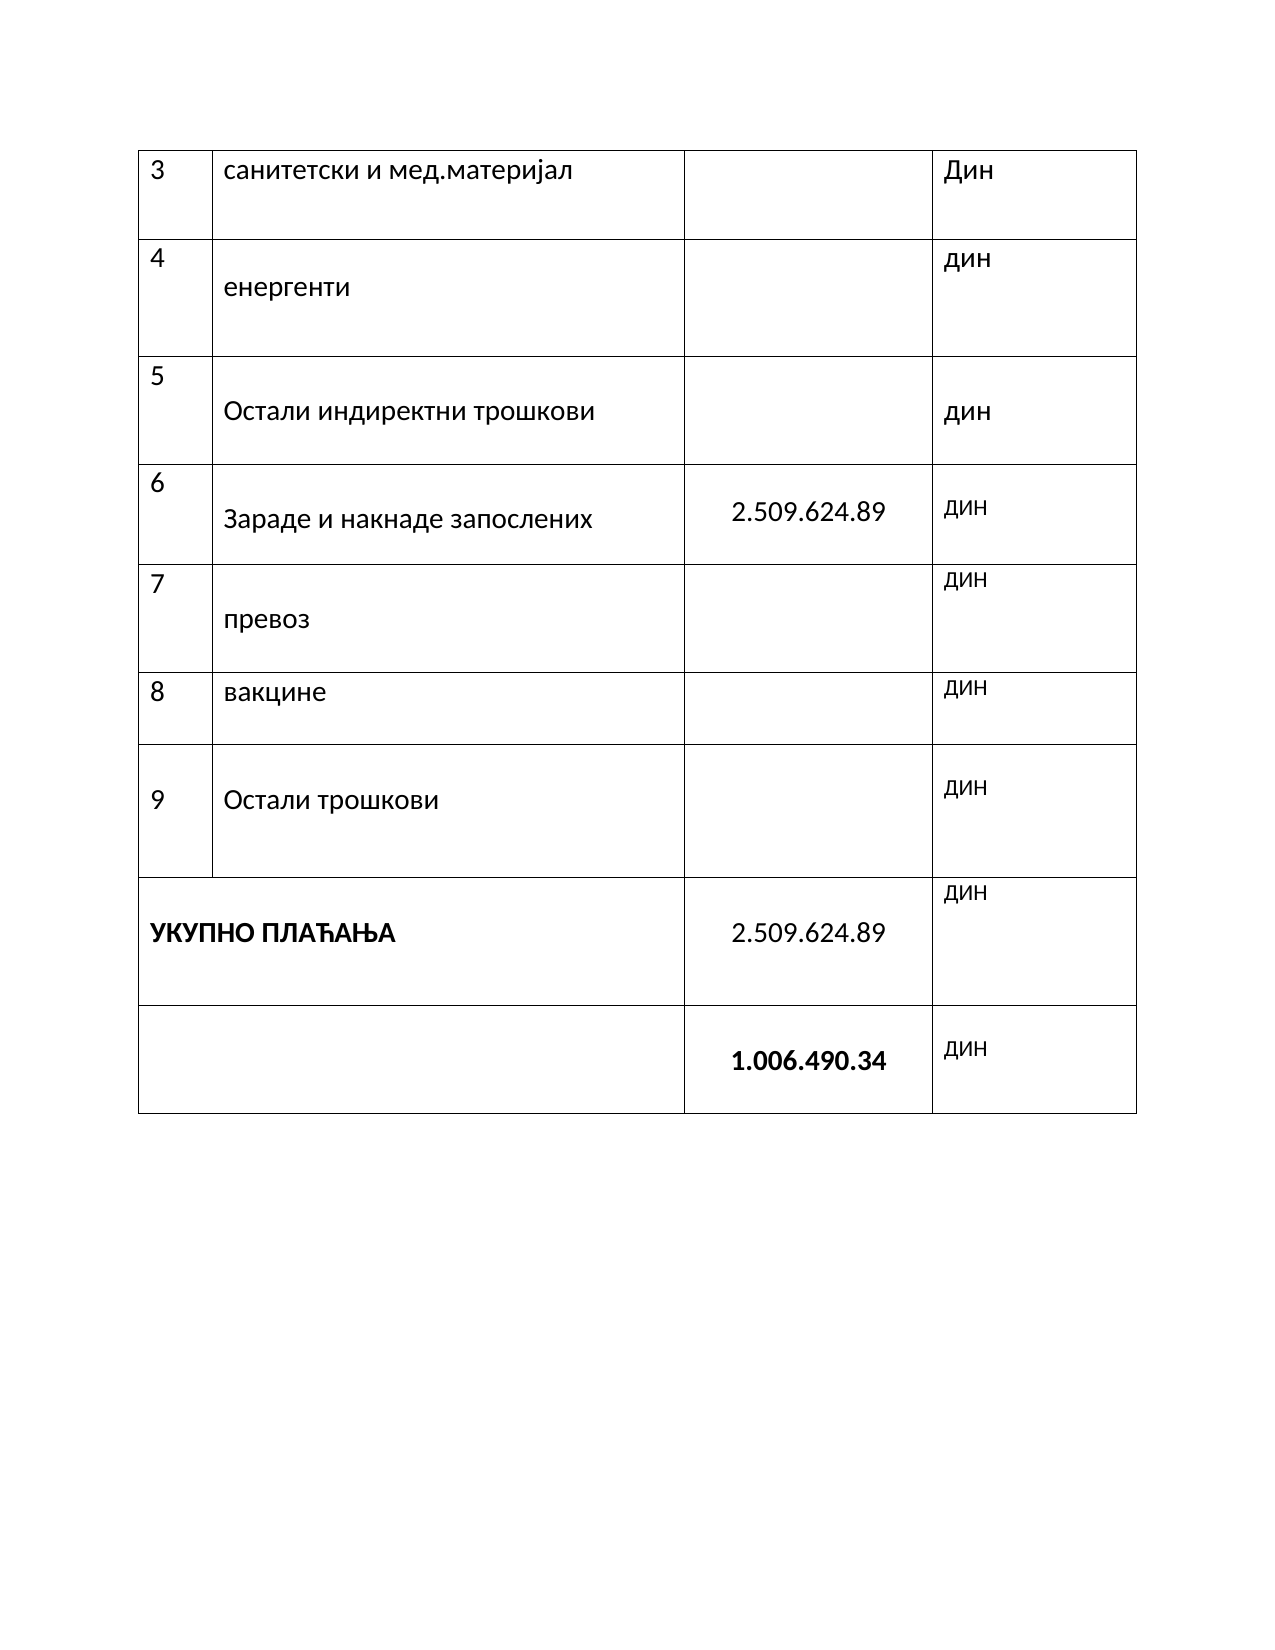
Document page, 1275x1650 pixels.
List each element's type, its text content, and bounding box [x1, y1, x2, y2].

table_cell 2.509.624.89 [685, 465, 932, 564]
table_cell Зараде и накнаде запослених [213, 465, 684, 564]
table_cell дин [933, 357, 1136, 463]
table_cell [685, 565, 932, 672]
table_cell 8 [139, 673, 212, 744]
table_cell [139, 1006, 684, 1113]
table_cell [685, 240, 932, 356]
table_cell 4 [139, 240, 212, 356]
table_cell [685, 745, 932, 877]
table_cell Остали индиректни трошкови [213, 357, 684, 463]
table_cell 1.006.490.34 [685, 1006, 932, 1113]
table_cell Остали трошкови [213, 745, 684, 877]
table_cell [685, 357, 932, 463]
table_cell ДИН [933, 565, 1136, 672]
table_cell ДИН [933, 673, 1136, 744]
table_cell [685, 151, 932, 238]
table_cell санитетски и мед.материјал [213, 151, 684, 238]
table_cell дин [933, 240, 1136, 356]
table_cell енергенти [213, 240, 684, 356]
table_cell превоз [213, 565, 684, 672]
table_cell [685, 673, 932, 744]
table_cell 7 [139, 565, 212, 672]
table_cell Дин [933, 151, 1136, 238]
table_cell ДИН [933, 878, 1136, 1005]
table_cell 3 [139, 151, 212, 238]
table_cell 6 [139, 465, 212, 564]
table_cell 5 [139, 357, 212, 463]
table_cell 2.509.624.89 [685, 878, 932, 1005]
table_cell ДИН [933, 745, 1136, 877]
table_cell ДИН [933, 465, 1136, 564]
table_cell вакцине [213, 673, 684, 744]
table_cell ДИН [933, 1006, 1136, 1113]
table_cell УКУПНО ПЛАЋАЊА [139, 878, 684, 1005]
table_cell 9 [139, 745, 212, 877]
